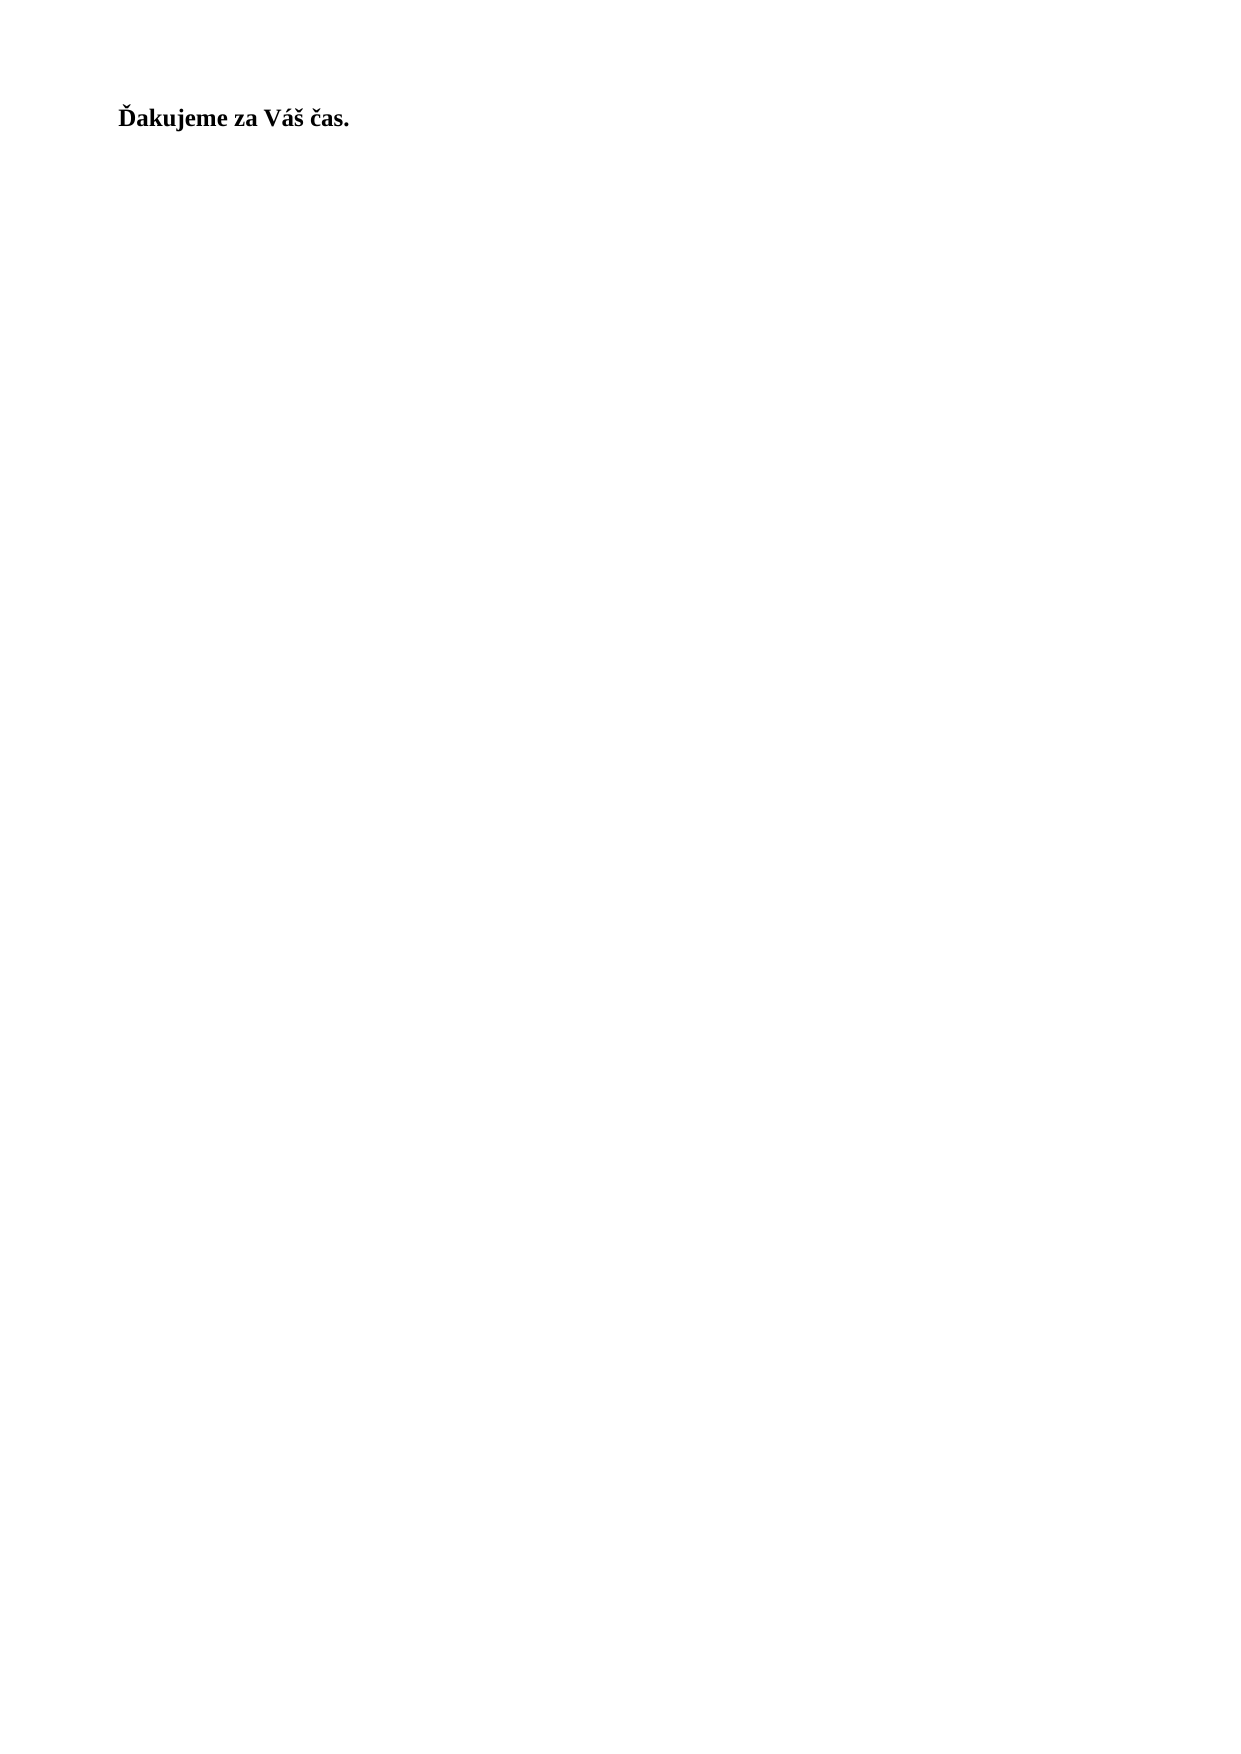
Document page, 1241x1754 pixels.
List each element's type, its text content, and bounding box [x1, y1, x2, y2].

text Ďakujeme za Váš čas. [118, 103, 1122, 132]
